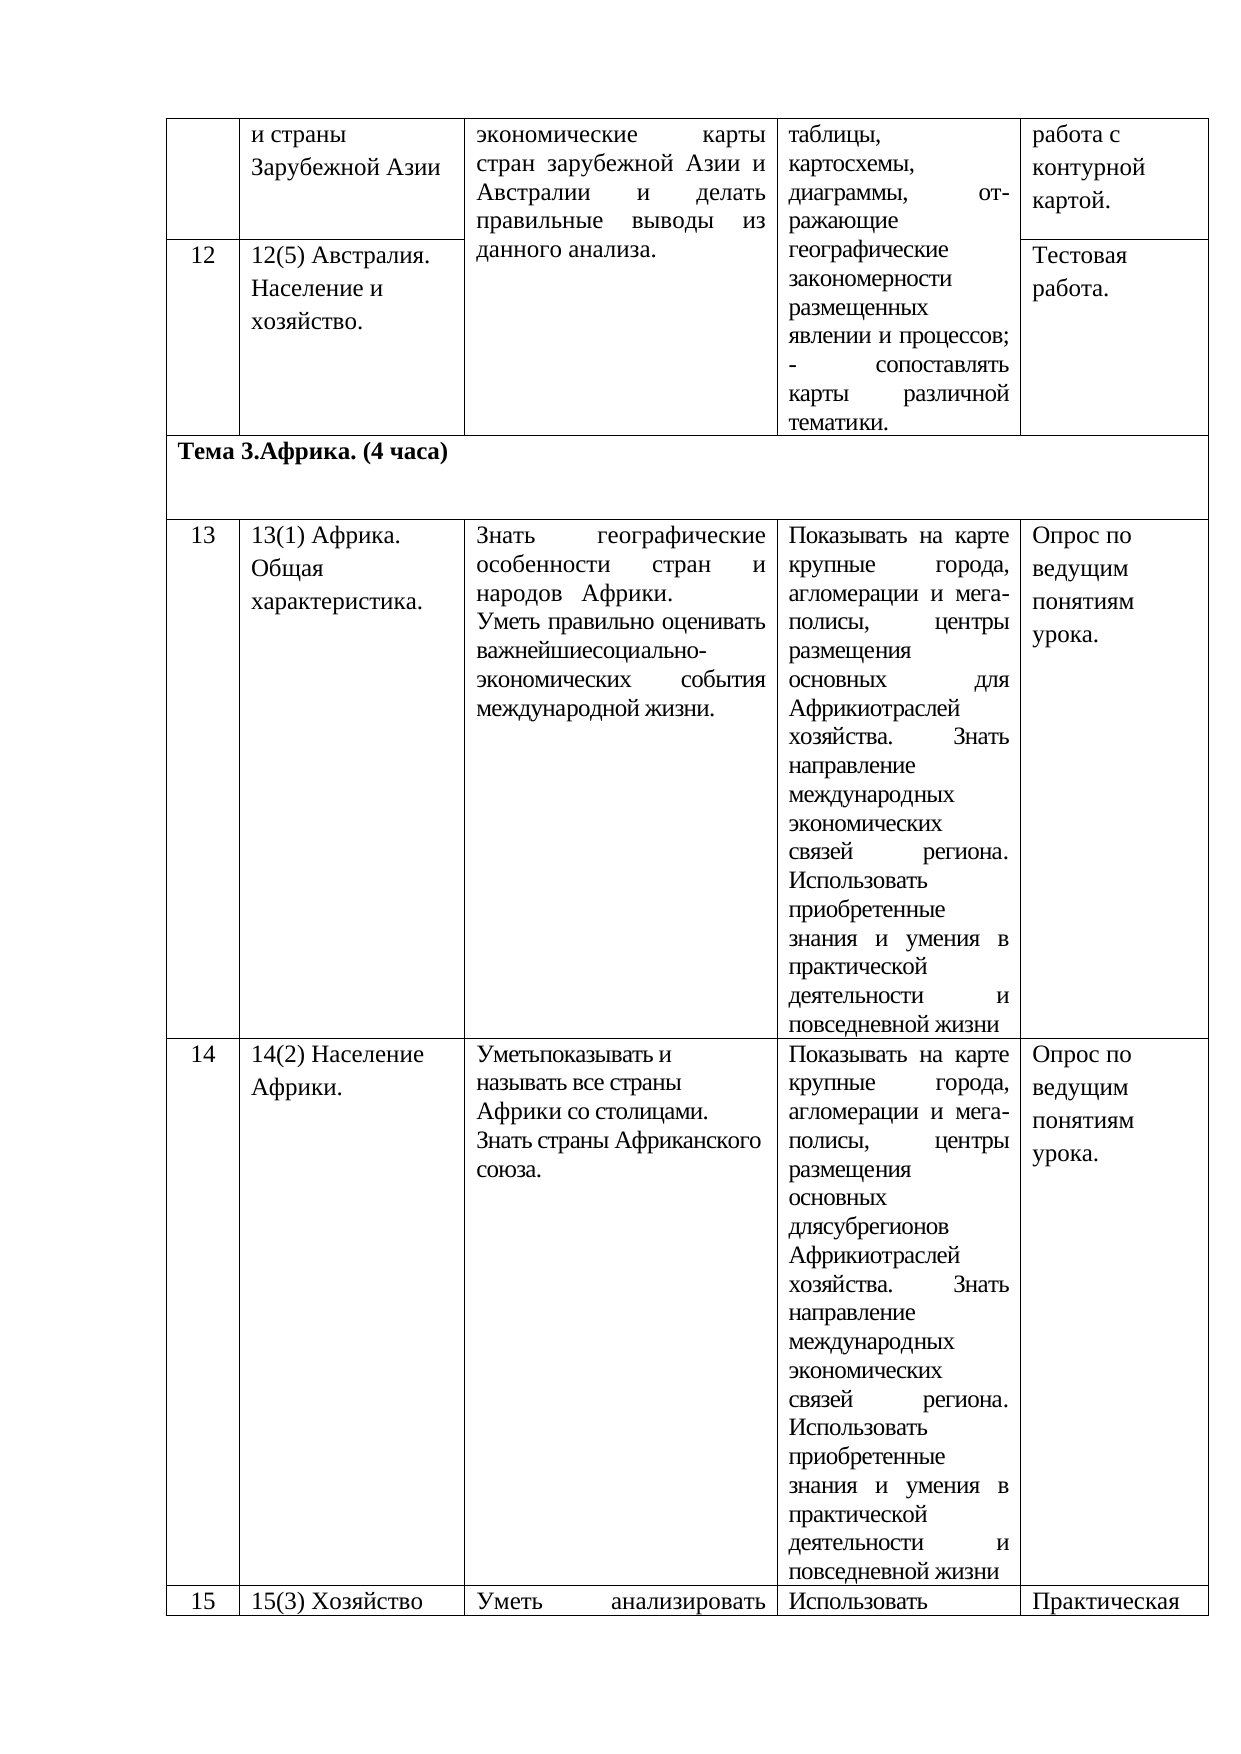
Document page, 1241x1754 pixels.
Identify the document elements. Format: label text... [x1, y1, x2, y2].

table_cell Тема 3.Африка. (4 часа) [167, 436, 1208, 519]
table_cell 14(2) Население Африки. [240, 1039, 464, 1585]
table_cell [778, 1586, 1020, 1615]
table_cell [240, 1586, 464, 1615]
table_cell 12 [167, 240, 239, 435]
table_cell Опрос по ведущим понятиям урока. [1021, 520, 1208, 1038]
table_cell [1021, 119, 1208, 239]
table_cell Опрос по ведущим понятиям урока. [1021, 1039, 1208, 1585]
table_cell 13(1) Африка. Общая характеристика. [240, 520, 464, 1038]
table_cell 12(5) Австралия. Население и хозяйство. [240, 240, 464, 435]
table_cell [465, 119, 777, 435]
table_cell Знать географические особенности стран и народов Африки. Уметь правильно оценивать важнейшиесоциально-экономических события международной жизни. [465, 520, 777, 1038]
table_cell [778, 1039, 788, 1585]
table_cell Тестовая работа. [1021, 240, 1208, 435]
table_cell 11 [167, 119, 239, 239]
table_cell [465, 1586, 777, 1615]
table_cell 14 [167, 1039, 239, 1585]
table_cell Уметьпоказывать и называть все страны Африки со столицами. Знать страны Африканского союза. [465, 1039, 777, 1585]
table_cell Показывать на карте крупные города, агломерации и мегаполисы, центры размещения основных для Африкиотраслей хозяйства. Знать направление международных экономических связей региона. Использовать приобретенные знания и умения в практической деятельности и повседневной жизни [778, 520, 1020, 1038]
table_cell 13 [167, 520, 239, 1038]
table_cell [240, 119, 464, 239]
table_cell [1021, 1586, 1208, 1615]
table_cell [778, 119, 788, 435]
table_cell 15 [167, 1586, 239, 1615]
